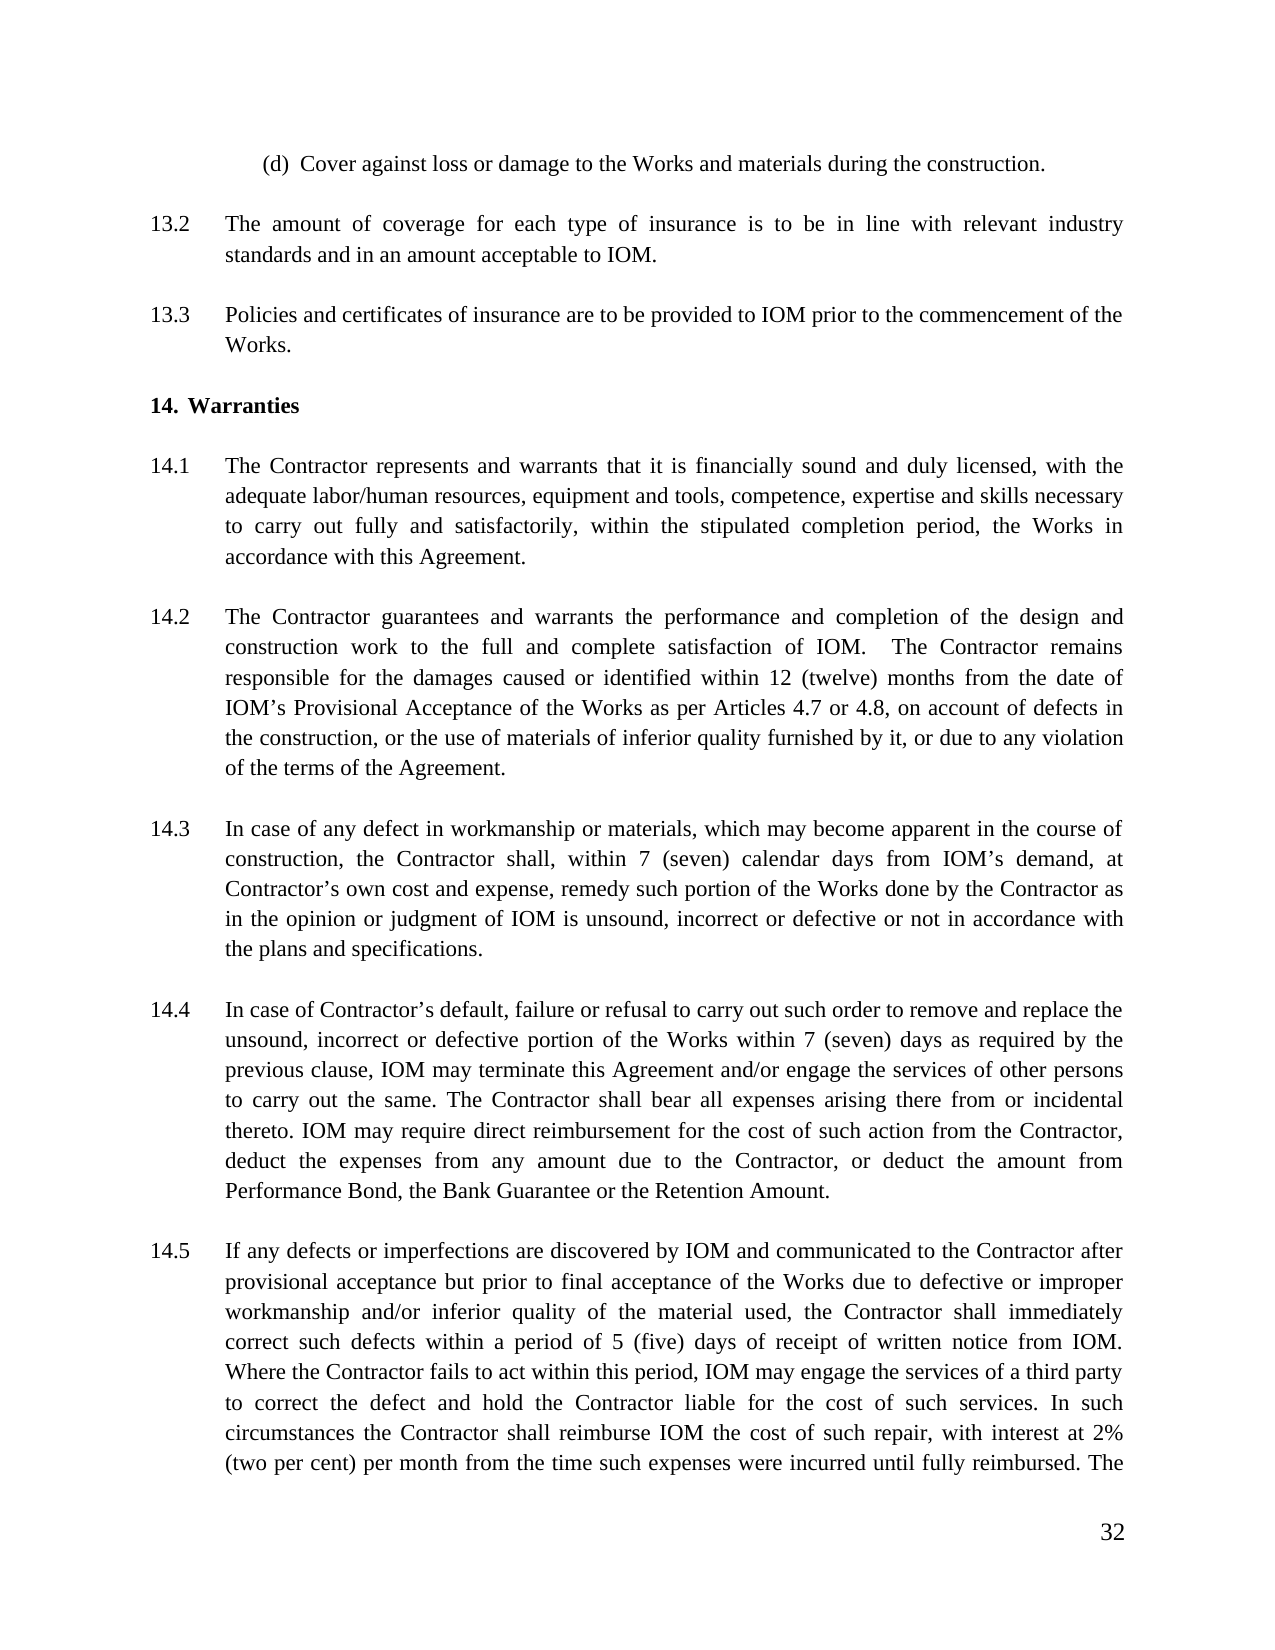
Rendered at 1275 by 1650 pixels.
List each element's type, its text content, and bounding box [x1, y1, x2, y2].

list Warranties [150, 392, 1125, 418]
text 14.3 In case of any defect in workmanship or materials, which may become apparent in the course of construction, the Contractor shall, within 7 (seven) calendar days from IOM’s demand, at Contractor’s own cost and expense, remedy such portion of the Works done by the Contractor as in the opinion or judgment of IOM is unsound, incorrect or defective or not in accordance with the plans and specifications. [150, 814, 1125, 962]
list Cover against loss or damage to the Works and materials during the construction. [262, 150, 1125, 176]
text 14.4 In case of Contractor’s default, failure or refusal to carry out such order to remove and replace the unsound, incorrect or defective portion of the Works within 7 (seven) days as required by the previous clause, IOM may terminate this Agreement and/or engage the services of other persons to carry out the same. The Contractor shall bear all expenses arising there from or incidental thereto. IOM may require direct reimbursement for the cost of such action from the Contractor, deduct the expenses from any amount due to the Contractor, or deduct the amount from Performance Bond, the Bank Guarantee or the Retention Amount. [150, 996, 1125, 1203]
text 14.2 The Contractor guarantees and warrants the performance and completion of the design and construction work to the full and complete satisfaction of IOM. The Contractor remains responsible for the damages caused or identified within 12 (twelve) months from the date of IOM’s Provisional Acceptance of the Works as per Articles 4.7 or 4.8, on account of defects in the construction, or the use of materials of inferior quality furnished by it, or due to any violation of the terms of the Agreement. [150, 603, 1125, 781]
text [150, 1237, 1125, 1475]
text 13.2 The amount of coverage for each type of insurance is to be in line with relevant industry standards and in an amount acceptable to IOM. [150, 210, 1125, 267]
text 14.1 The Contractor represents and warrants that it is financially sound and duly licensed, with the adequate labor/human resources, equipment and tools, competence, expertise and skills necessary to carry out fully and satisfactorily, within the stipulated completion period, the Works in accordance with this Agreement. [150, 452, 1125, 569]
text 13.3 Policies and certificates of insurance are to be provided to IOM prior to the commencement of the Works. [150, 301, 1125, 358]
